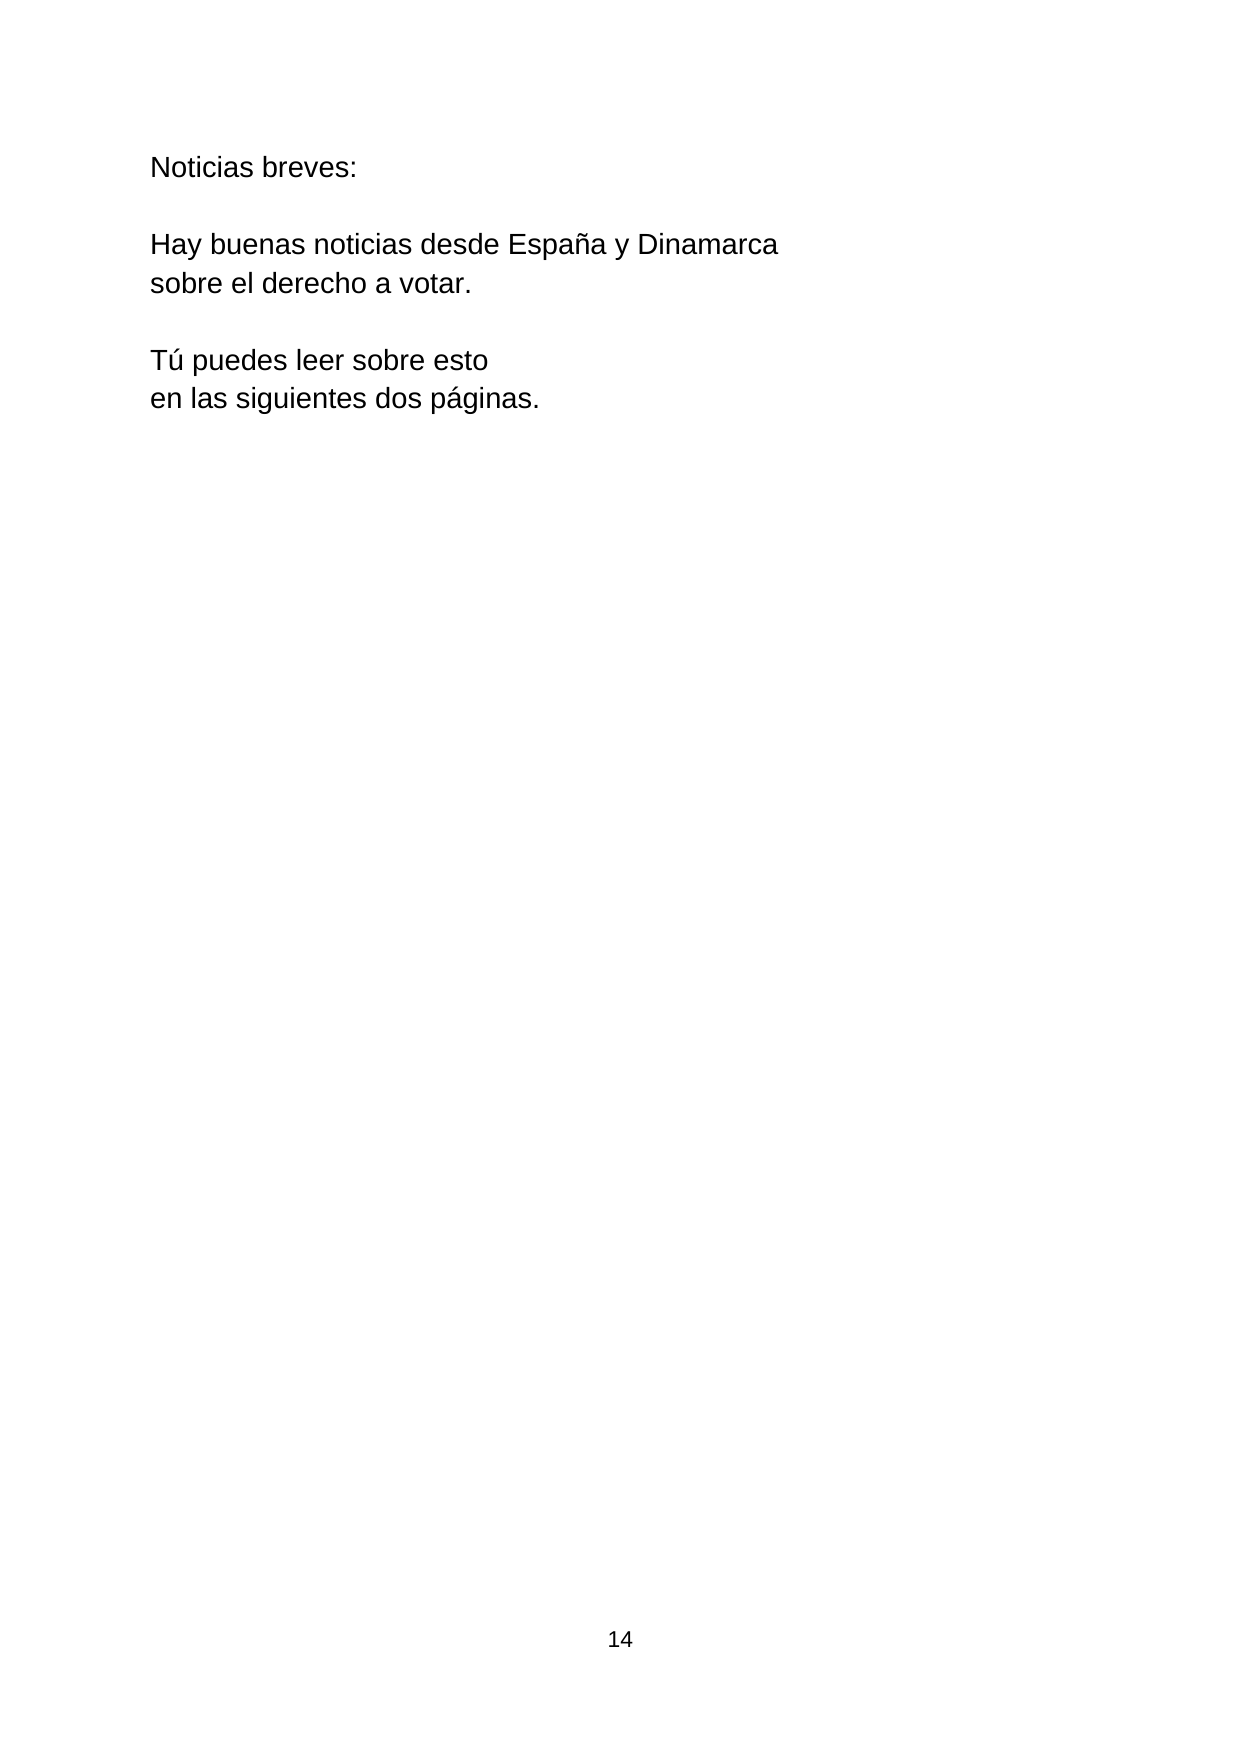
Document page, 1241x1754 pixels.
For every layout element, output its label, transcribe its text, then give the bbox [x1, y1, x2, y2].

text en las siguientes dos páginas. [150, 381, 1090, 415]
text Hay buenas noticias desde España y Dinamarca [150, 227, 1090, 261]
text Tú puedes leer sobre esto [150, 343, 1090, 376]
text sobre el derecho a votar. [150, 266, 1090, 299]
text Noticias breves: [150, 150, 1090, 183]
